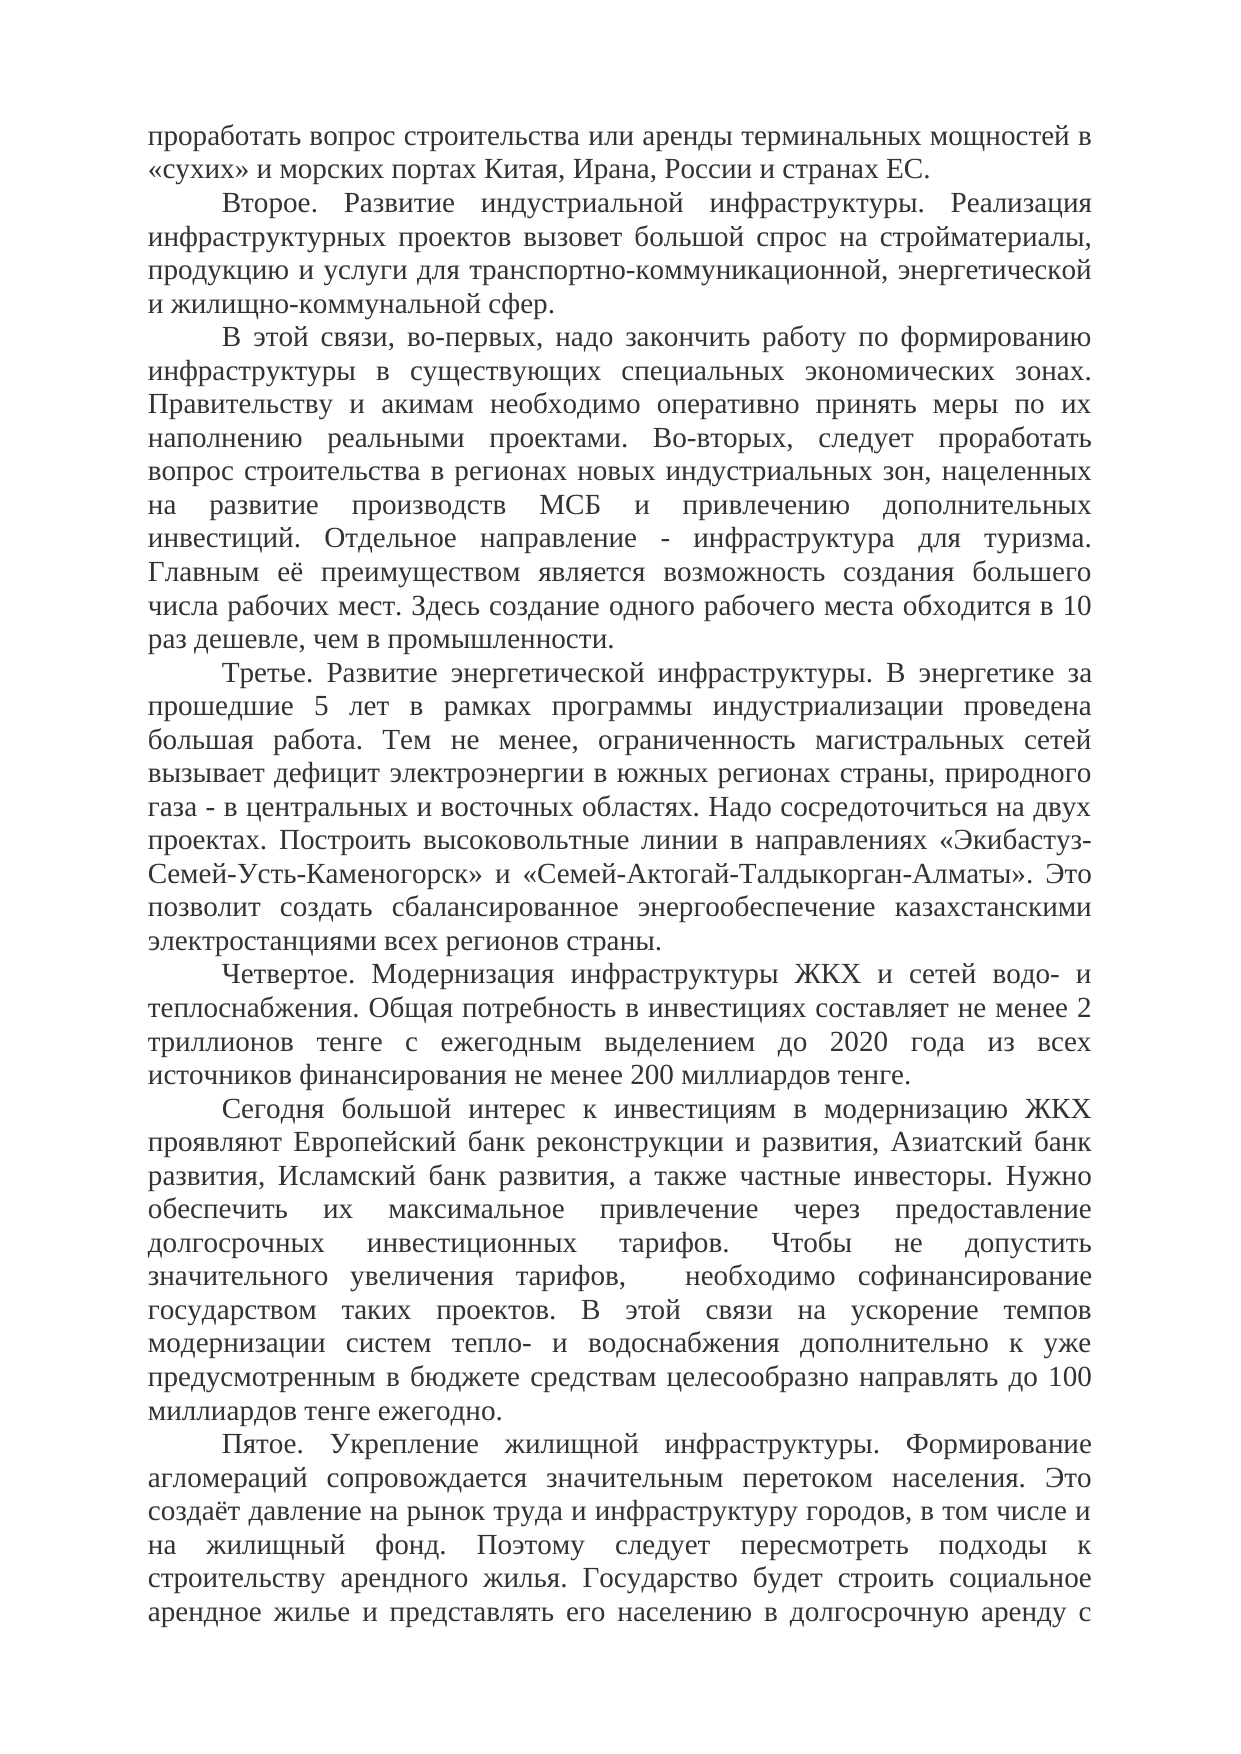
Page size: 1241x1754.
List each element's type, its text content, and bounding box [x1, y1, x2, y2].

text Сегодня большой интерес к инвестициям в модернизацию ЖКХ проявляют Европейский банк реконструкции и развития, Азиатский банк развития, Исламский банк развития, а также частные инвесторы. Нужно обеспечить их максимальное привлечение через предоставление долгосрочных инвестиционных тарифов. Чтобы не допустить значительного увеличения тарифов, необходимо софинансирование государством таких проектов. В этой связи на ускорение темпов модернизации систем тепло- и водоснабжения дополнительно к уже предусмотренным в бюджете средствам целесообразно направлять до 100 миллиардов тенге ежегодно. [148, 1091, 1092, 1426]
text Третье. Развитие энергетической инфраструктуры. В энергетике за прошедшие 5 лет в рамках программы индустриализации проведена большая работа. Тем не менее, ограниченность магистральных сетей вызывает дефицит электроэнергии в южных регионах страны, природного газа - в центральных и восточных областях. Надо сосредоточиться на двух проектах. Построить высоковольтные линии в направлениях «Экибастуз-Семей-Усть-Каменогорск» и «Семей-Актогай-Талдыкорган-Алматы». Это позволит создать сбалансированное энергообеспечение казахстанскими электростанциями всех регионов страны. [148, 655, 1092, 957]
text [148, 1426, 1092, 1627]
text Четвертое. Модернизация инфраструктуры ЖКХ и сетей водо- и теплоснабжения. Общая потребность в инвестициях составляет не менее 2 триллионов тенге с ежегодным выделением до 2020 года из всех источников финансирования не менее 200 миллиардов тенге. [148, 957, 1092, 1091]
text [148, 118, 1092, 185]
text Второе. Развитие индустриальной инфраструктуры. Реализация инфраструктурных проектов вызовет большой спрос на стройматериалы, продукцию и услуги для транспортно-коммуникационной, энергетической и жилищно-коммунальной сфер. [148, 185, 1092, 319]
text В этой связи, во-первых, надо закончить работу по формированию инфраструктуры в существующих специальных экономических зонах. Правительству и акимам необходимо оперативно принять меры по их наполнению реальными проектами. Во-вторых, следует проработать вопрос строительства в регионах новых индустриальных зон, нацеленных на развитие производств МСБ и привлечению дополнительных инвестиций. Отдельное направление - инфраструктура для туризма. Главным её преимуществом является возможность создания большего числа рабочих мест. Здесь создание одного рабочего места обходится в 10 раз дешевле, чем в промышленности. [148, 319, 1092, 655]
